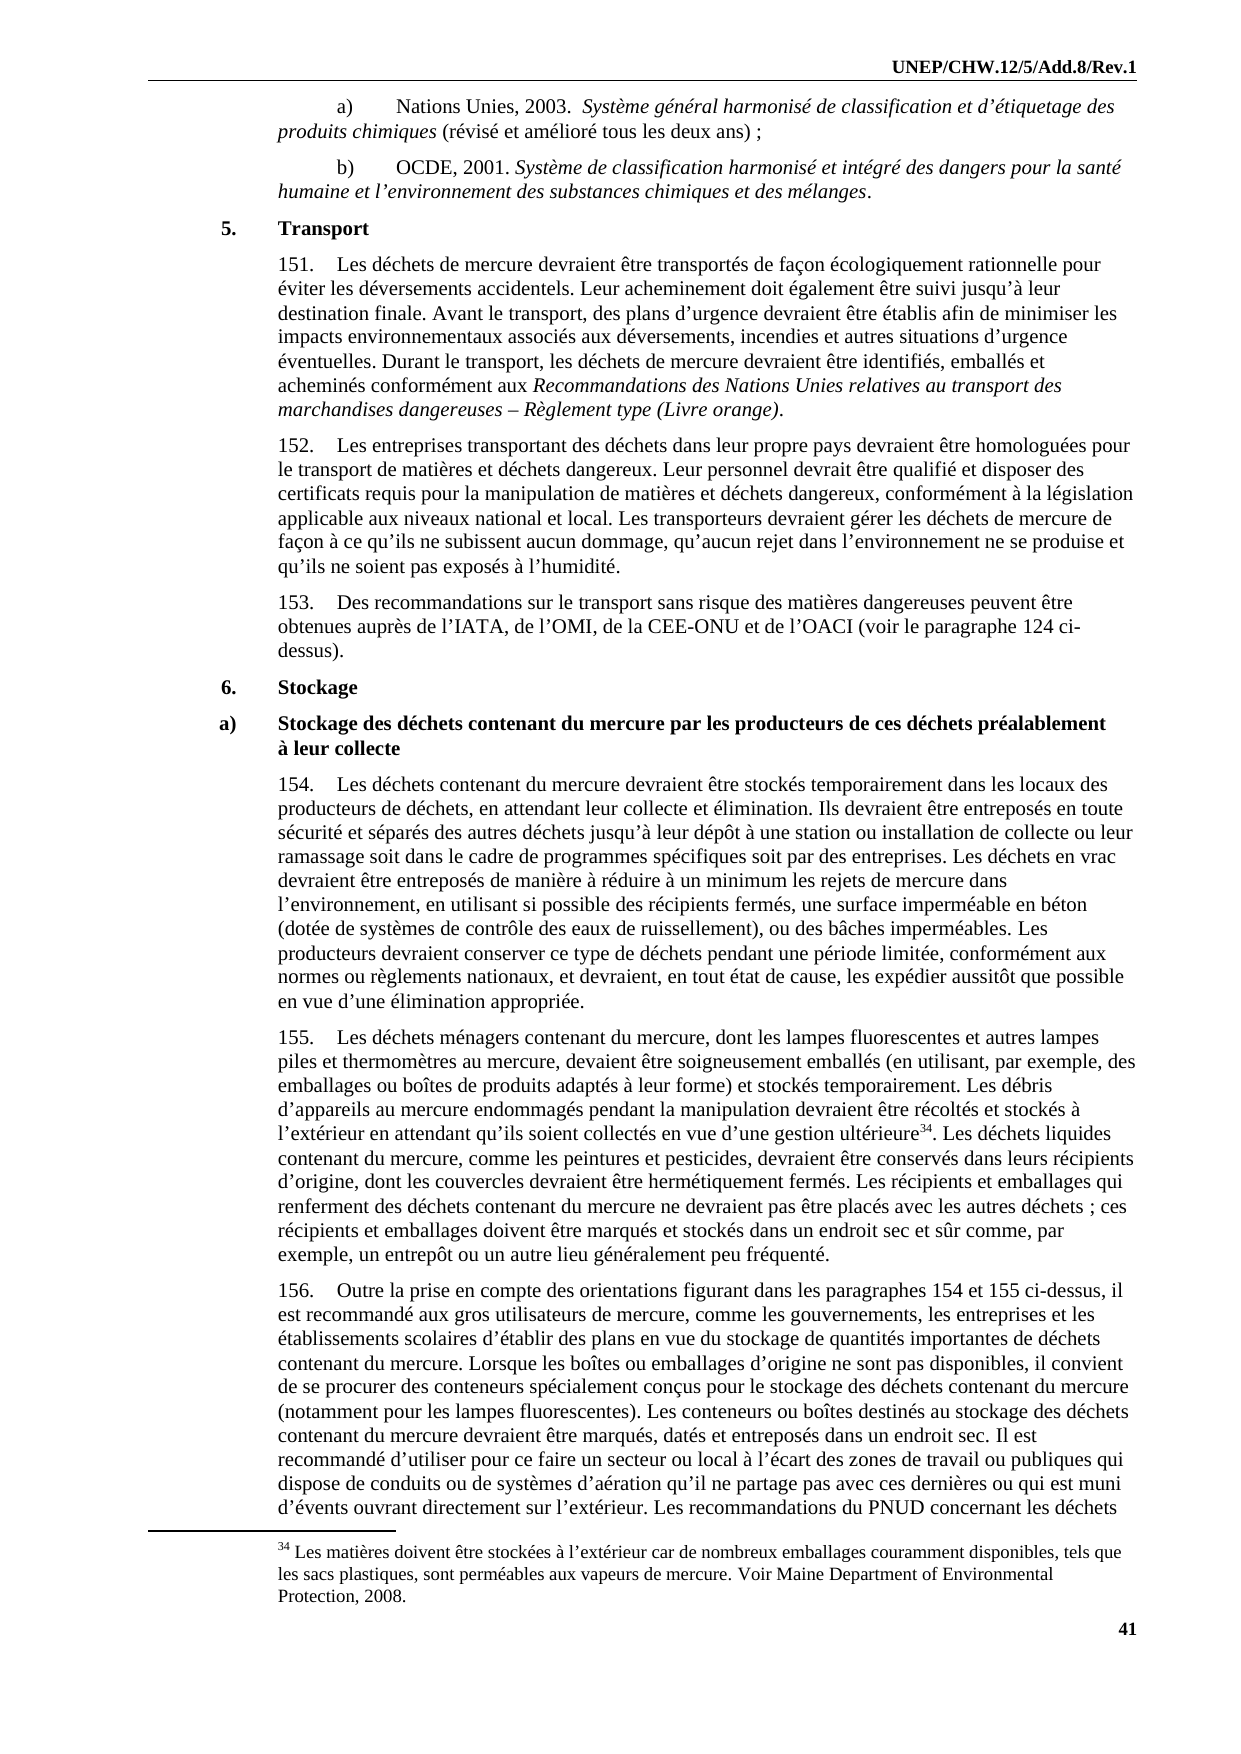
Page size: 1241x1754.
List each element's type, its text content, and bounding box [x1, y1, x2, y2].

text Des recommandations sur le transport sans risque des matières dangereuses peuvent être obtenues auprès de l’IATA, de l’OMI, de la CEE-ONU et de l’OACI (voir le paragraphe 124 ci-dessus). [278, 590, 1137, 662]
text Les entreprises transportant des déchets dans leur propre pays devraient être homologuées pour le transport de matières et déchets dangereux. Leur personnel devrait être qualifié et disposer des certificats requis pour la manipulation de matières et déchets dangereux, conformément à la législation applicable aux niveaux national et local. Les transporteurs devraient gérer les déchets de mercure de façon à ce qu’ils ne subissent aucun dommage, qu’aucun rejet dans l’environnement ne se produise et qu’ils ne soient pas exposés à l’humidité. [278, 433, 1137, 578]
text Les déchets de mercure devraient être transportés de façon écologiquement rationnelle pour éviter les déversements accidentels. Leur acheminement doit également être suivi jusqu’à leur destination finale. Avant le transport, des plans d’urgence devraient être établis afin de minimiser les impacts environnementaux associés aux déversements, incendies et autres situations d’urgence éventuelles. Durant le transport, les déchets de mercure devraient être identifiés, emballés et acheminés conformément aux Recommandations des Nations Unies relatives au transport des marchandises dangereuses – Règlement type (Livre orange). [278, 252, 1137, 421]
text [278, 1278, 1137, 1519]
text Les déchets contenant du mercure devraient être stockés temporairement dans les locaux des producteurs de déchets, en attendant leur collecte et élimination. Ils devraient être entreposés en toute sécurité et séparés des autres déchets jusqu’à leur dépôt à une station ou installation de collecte ou leur ramassage soit dans le cadre de programmes spécifiques soit par des entreprises. Les déchets en vrac devraient être entreposés de manière à réduire à un minimum les rejets de mercure dans l’environnement, en utilisant si possible des récipients fermés, une surface imperméable en béton (dotée de systèmes de contrôle des eaux de ruissellement), ou des bâches imperméables. Les producteurs devraient conserver ce type de déchets pendant une période limitée, conformément aux normes ou règlements nationaux, et devraient, en tout état de cause, les expédier aussitôt que possible en vue d’une élimination appropriée. [278, 772, 1137, 1013]
list Nations Unies, 2003. Système général harmonisé de classification et d’étiquetage des produits chimiques (révisé et amélioré tous les deux ans) ; [278, 94, 1137, 143]
text 6. Stockage [148, 675, 1107, 699]
text a) Stockage des déchets contenant du mercure par les producteurs de ces déchets préalablement à leur collecte [148, 711, 1107, 759]
text Les déchets ménagers contenant du mercure, dont les lampes fluorescentes et autres lampes piles et thermomètres au mercure, devaient être soigneusement emballés (en utilisant, par exemple, des emballages ou boîtes de produits adaptés à leur forme) et stockés temporairement. Les débris d’appareils au mercure endommagés pendant la manipulation devraient être récoltés et stockés à l’extérieur en attendant qu’ils soient collectés en vue d’une gestion ultérieure. Les déchets liquides contenant du mercure, comme les peintures et pesticides, devraient être conservés dans leurs récipients d’origine, dont les couvercles devraient être hermétiquement fermés. Les récipients et emballages qui renferment des déchets contenant du mercure ne devraient pas être placés avec les autres déchets ; ces récipients et emballages doivent être marqués et stockés dans un endroit sec et sûr comme, par exemple, un entrepôt ou un autre lieu généralement peu fréquenté. [278, 1025, 1137, 1266]
text 5. Transport [148, 216, 1107, 240]
list OCDE, 2001. Système de classification harmonisé et intégré des dangers pour la santé humaine et l’environnement des substances chimiques et des mélanges. [278, 155, 1137, 203]
